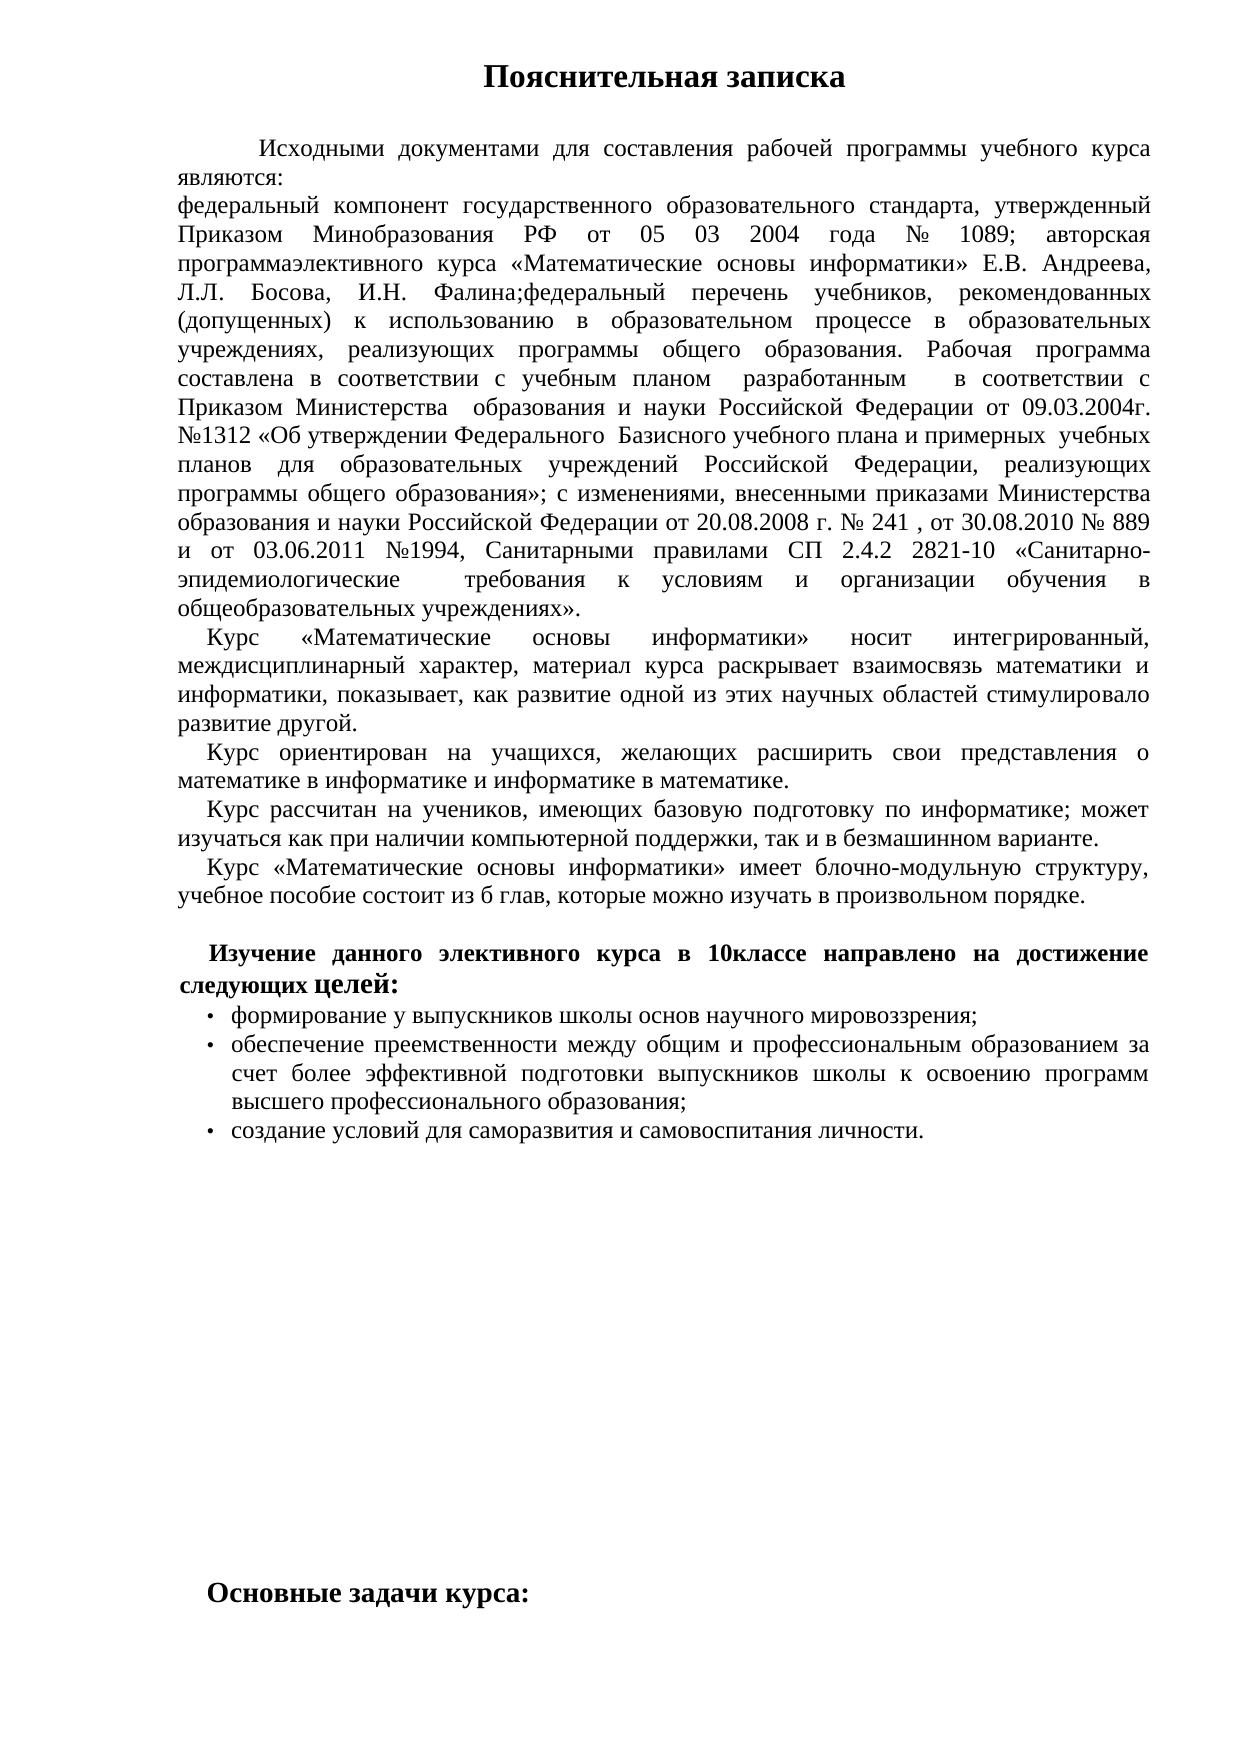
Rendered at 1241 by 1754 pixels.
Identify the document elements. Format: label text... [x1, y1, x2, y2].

text Курс «Математические основы информатики» имеет блочно-модульную структуру, учебное пособие состоит из б глав, которые можно изучать в произвольном порядке. [177, 852, 1149, 909]
text Курс «Математические основы информатики» носит интегрированный, междисциплинарный характер, материал курса раскрывает взаимосвязь математики и информатики, показывает, как развитие одной из этих научных областей стимулировало развитие другой. [177, 622, 1149, 737]
list создание условий для саморазвития и самовоспитания личности. [206, 1115, 1149, 1144]
text Основные задачи курса: [206, 1575, 1152, 1609]
list обеспечение преемственности между общим и профессиональным образованием за счет более эффективной подготовки выпускников школы к освоению программ высшего профессионального образования; [206, 1029, 1149, 1115]
text Курс ориентирован на учащихся, желающих расширить свои представления о математике в информатике и информатике в математике. [177, 737, 1149, 794]
text Изучение данного элективного курса в 10классе направлено на достижение следующих целей: [179, 938, 1149, 1000]
text Курс рассчитан на учеников, имеющих базовую подготовку по информатике; может изучаться как при наличии компьютерной поддержки, так и в безмашинном варианте. [177, 794, 1149, 852]
text федеральный компонент государственного образовательного стандарта, утвержденный Приказом Минобразования РФ от 05 03 2004 года № 1089; авторская программаэлективного курса «Математические основы информатики» Е.В. Андреева, Л.Л. Босова, И.Н. Фалина;федеральный перечень учебников, рекомендованных (допущенных) к использованию в образовательном процессе в образовательных учреждениях, реализующих программы общего образования. Рабочая программа составлена в соответствии с учебным планом разработанным в соответствии с Приказом Министерства образования и науки Российской Федерации от 09.03.2004г. №1312 «Об утверждении Федерального Базисного учебного плана и примерных учебных планов для образовательных учреждений Российской Федерации, реализующих программы общего образования»; с изменениями, внесенными приказами Министерства образования и науки Российской Федерации от 20.08.2008 г. № 241 , от 30.08.2010 № 889 и от 03.06.2011 №1994, Санитарными правилами СП 2.4.2 2821-10 «Санитарно-эпидемиологические требования к условиям и организации обучения в общеобразовательных учреждениях». [177, 190, 1152, 622]
text Пояснительная записка [177, 56, 1152, 94]
text Исходными документами для составления рабочей программы учебного курса являются: [177, 133, 1152, 190]
list формирование у выпускников школы основ научного мировоззрения; [206, 1000, 1149, 1029]
